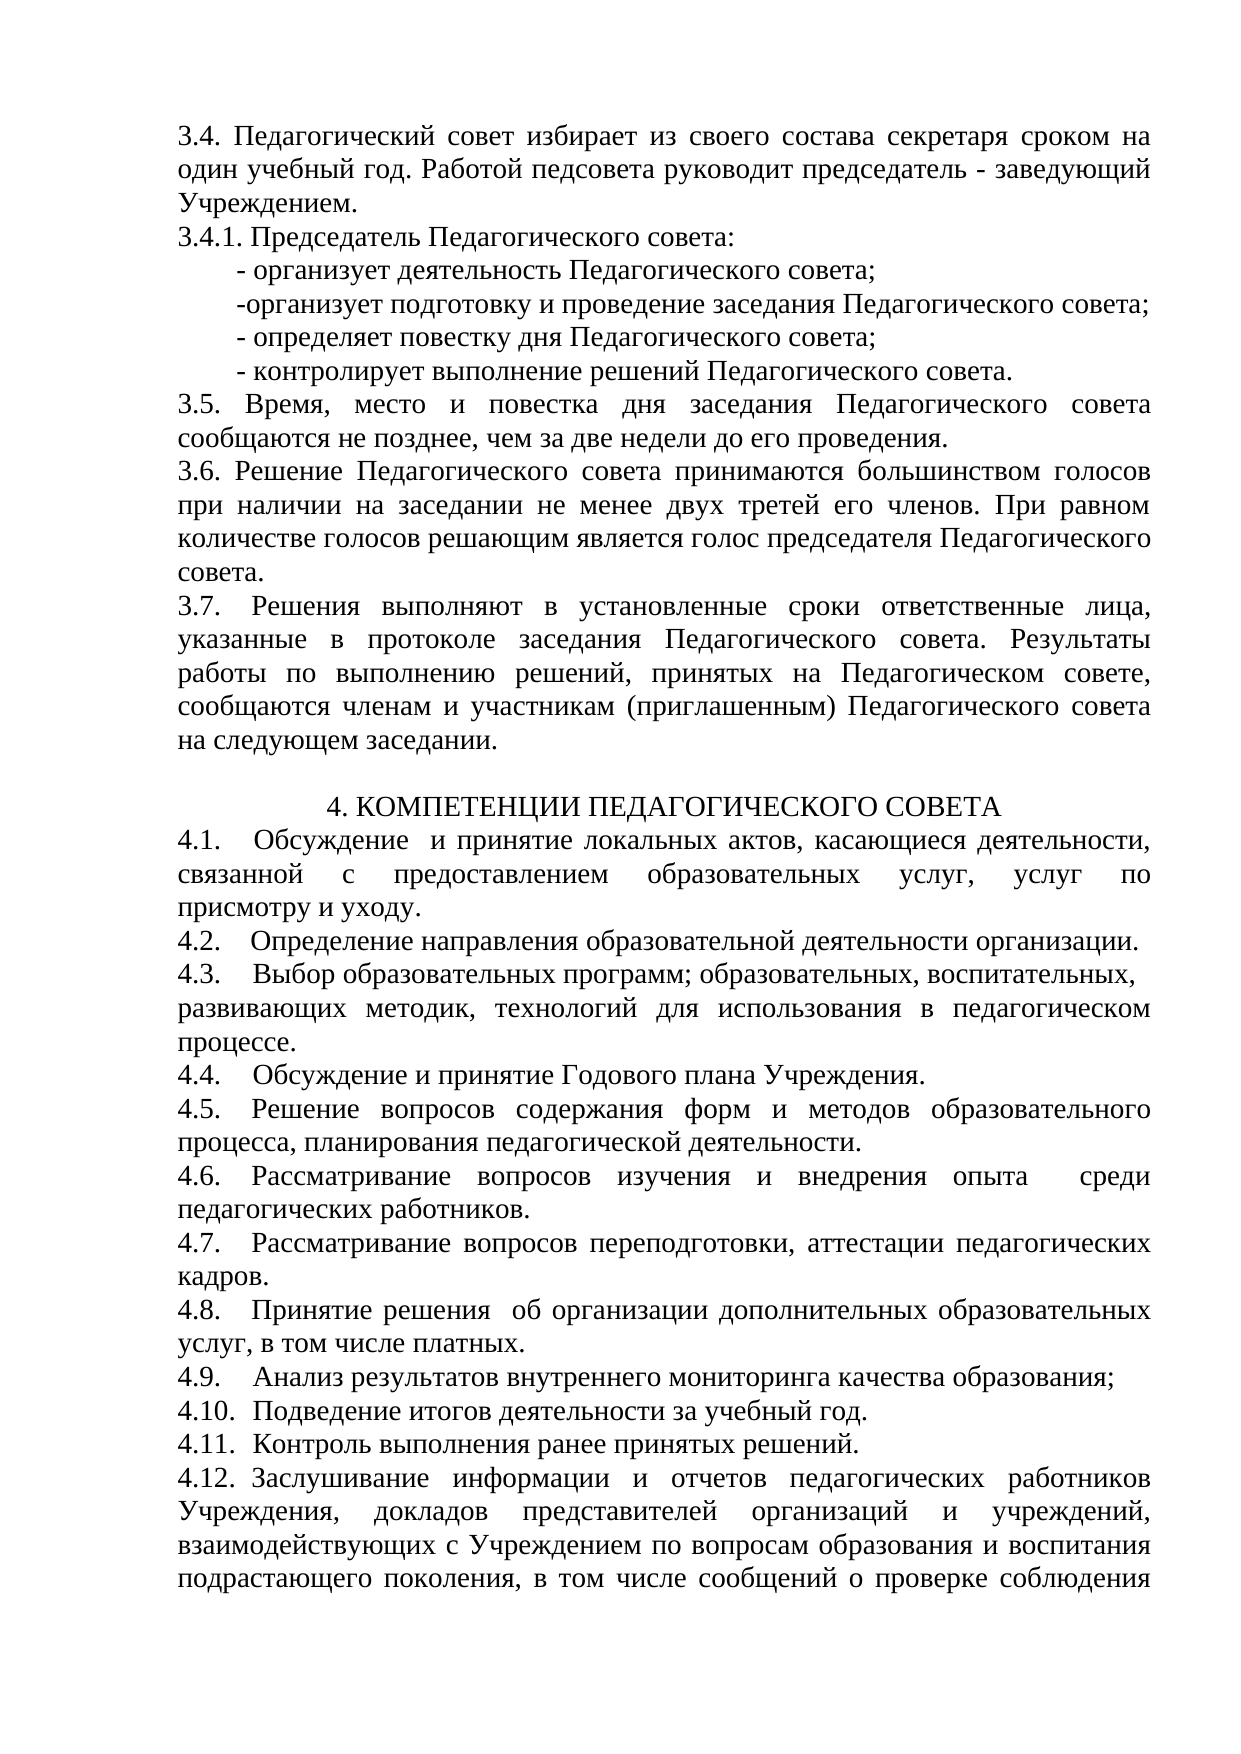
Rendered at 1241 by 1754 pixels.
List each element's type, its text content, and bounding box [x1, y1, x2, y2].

list развивающих методик, технологий для использования в педагогическом процессе. [177, 990, 1152, 1057]
list Подведение итогов деятельности за учебный год. [177, 1393, 1152, 1426]
text 3.7. Решения выполняют в установленные сроки ответственные лица, указанные в протоколе заседания Педагогического совета. Результаты работы по выполнению решений, принятых на Педагогическом совете, сообщаются членам и участникам (приглашенным) Педагогического совета на следующем заседании. [177, 588, 1152, 755]
text 4.1. Обсуждение и принятие локальных актов, касающиеся деятельности, связанной с предоставлением образовательных услуг, услуг по присмотру и уходу. [177, 822, 1152, 923]
text 4. КОМПЕТЕНЦИИ ПЕДАГОГИЧЕСКОГО СОВЕТА [177, 789, 1152, 822]
list Обсуждение и принятие Годового плана Учреждения. [177, 1057, 1152, 1091]
list Контроль выполнения ранее принятых решений. [177, 1426, 1152, 1460]
list Решение вопросов содержания форм и методов образовательного процесса, планирования педагогической деятельности. [177, 1091, 1152, 1158]
list Рассматривание вопросов переподготовки, аттестации педагогических кадров. [177, 1225, 1152, 1292]
text - определяет повестку дня Педагогического совета; [177, 319, 1152, 353]
text 3.4. Педагогический совет избирает из своего состава секретаря сроком на один учебный год. Работой педсовета руководит председатель - заведующий Учреждением. [177, 118, 1152, 219]
text 3.6. Решение Педагогического совета принимаются большинством голосов при наличии на заседании не менее двух третей его членов. При равном количестве голосов решающим является голос председателя Педагогического совета. [177, 453, 1152, 588]
text 3.4.1. Председатель Педагогического совета: [177, 219, 1152, 252]
text 3.5. Время, место и повестка дня заседания Педагогического совета сообщаются не позднее, чем за две недели до его проведения. [177, 386, 1152, 453]
list Принятие решения об организации дополнительных образовательных услуг, в том числе платных. [177, 1292, 1152, 1359]
list Рассматривание вопросов изучения и внедрения опыта среди педагогических работников. [177, 1158, 1152, 1225]
text - контролирует выполнение решений Педагогического совета. [177, 353, 1152, 386]
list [177, 1460, 1152, 1594]
list Анализ результатов внутреннего мониторинга качества образования; [177, 1359, 1152, 1393]
text -организует подготовку и проведение заседания Педагогического совета; [177, 286, 1152, 319]
text - организует деятельность Педагогического совета; [177, 252, 1152, 286]
text 4.2. Определение направления образовательной деятельности организации. [177, 923, 1152, 957]
list Выбор образовательных программ; образовательных, воспитательных, [177, 957, 1152, 990]
